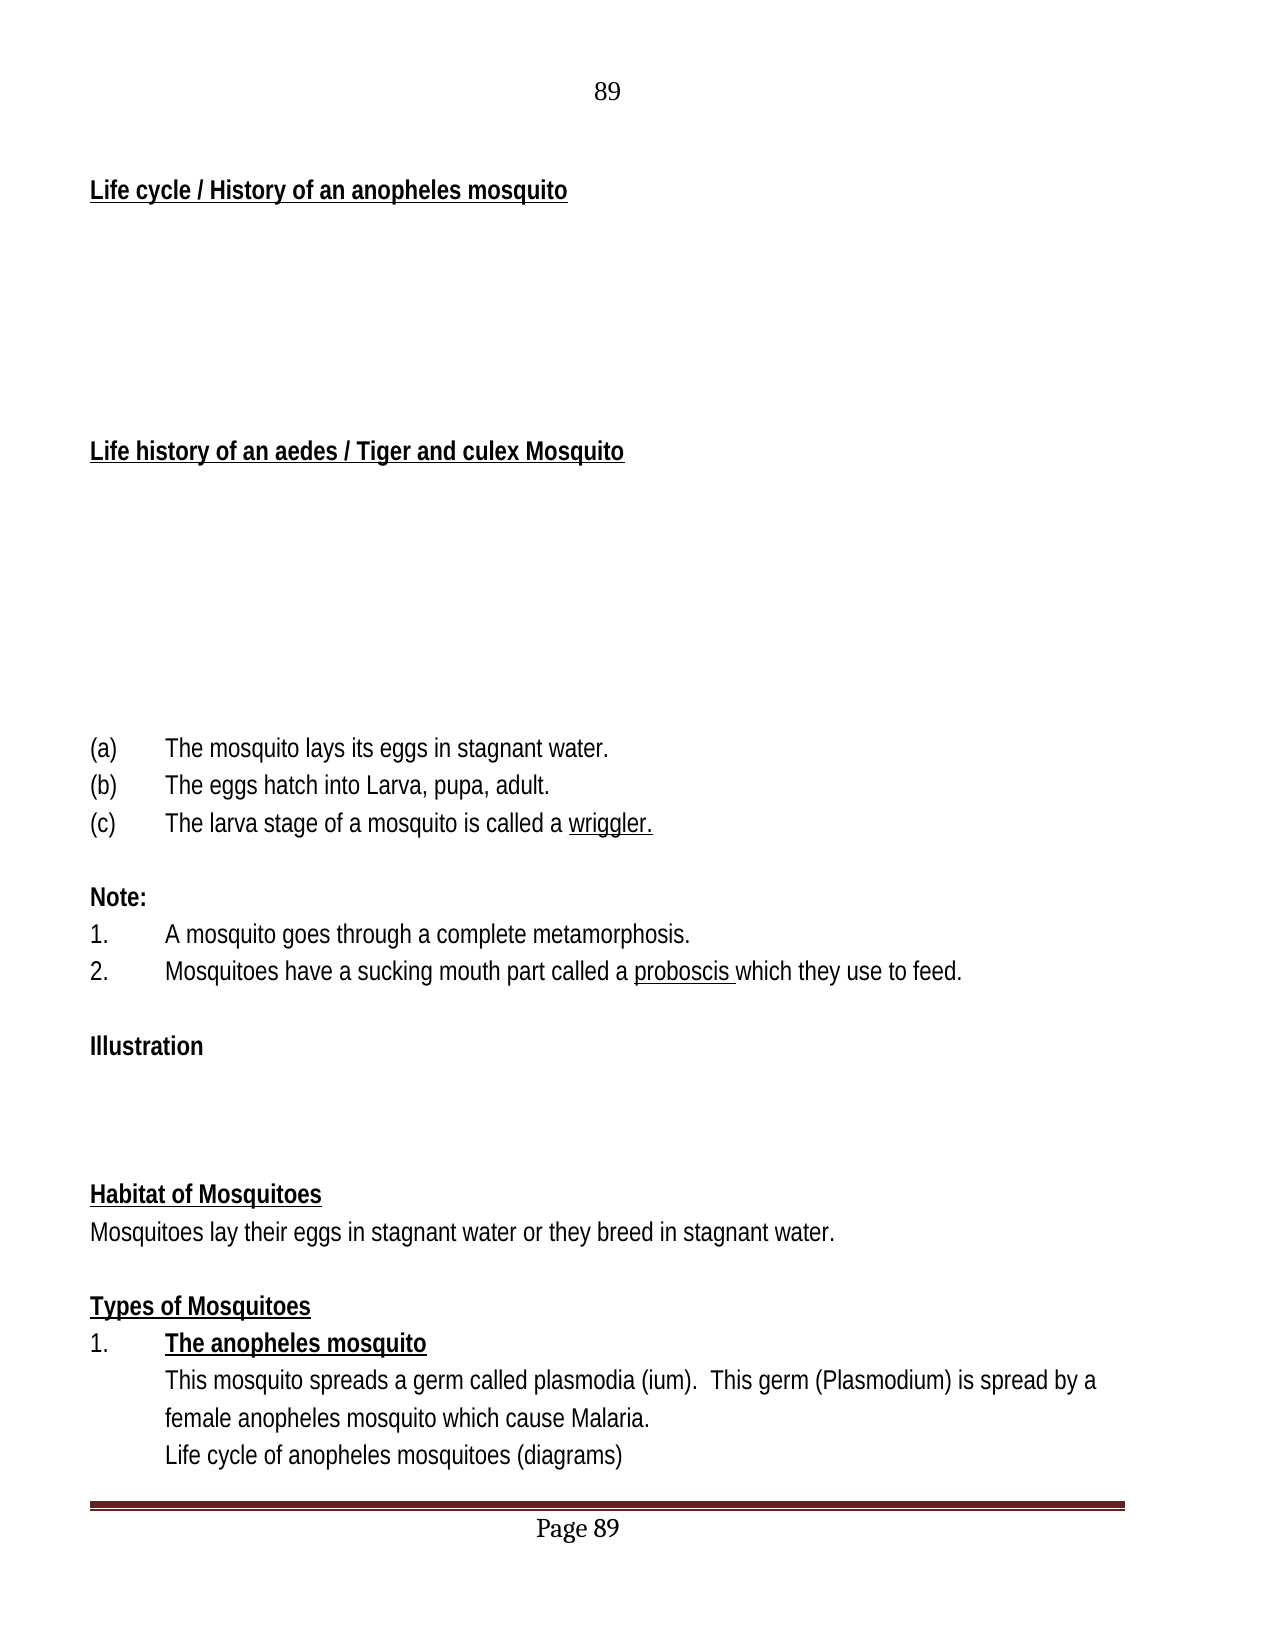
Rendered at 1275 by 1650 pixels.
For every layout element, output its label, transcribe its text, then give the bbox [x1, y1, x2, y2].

text Mosquitoes lay their eggs in stagnant water or they breed in stagnant water. [90, 1216, 1125, 1247]
text Life cycle / History of an anopheles mosquito [90, 174, 1125, 206]
text Life cycle of anopheles mosquitoes (diagrams) [165, 1439, 1125, 1470]
text Note: [90, 881, 1125, 912]
list The mosquito lays its eggs in stagnant water. [90, 732, 1125, 763]
text Illustration [90, 1030, 1125, 1061]
list The eggs hatch into Larva, pupa, adult. [90, 769, 1125, 801]
text 1. The anopheles mosquito [90, 1327, 1125, 1358]
text Types of Mosquitoes [90, 1290, 1125, 1321]
text 2. Mosquitoes have a sucking mouth part called a proboscis which they use to feed. [90, 955, 1125, 986]
text Habitat of Mosquitoes [90, 1178, 1125, 1209]
list The larva stage of a mosquito is called a wriggler. [90, 807, 1125, 838]
text 1. A mosquito goes through a complete metamorphosis. [90, 918, 1125, 949]
text Life history of an aedes / Tiger and culex Mosquito [90, 435, 1125, 466]
text This mosquito spreads a germ called plasmodia (ium). This germ (Plasmodium) is spread by a female anopheles mosquito which cause Malaria. [165, 1364, 1125, 1433]
